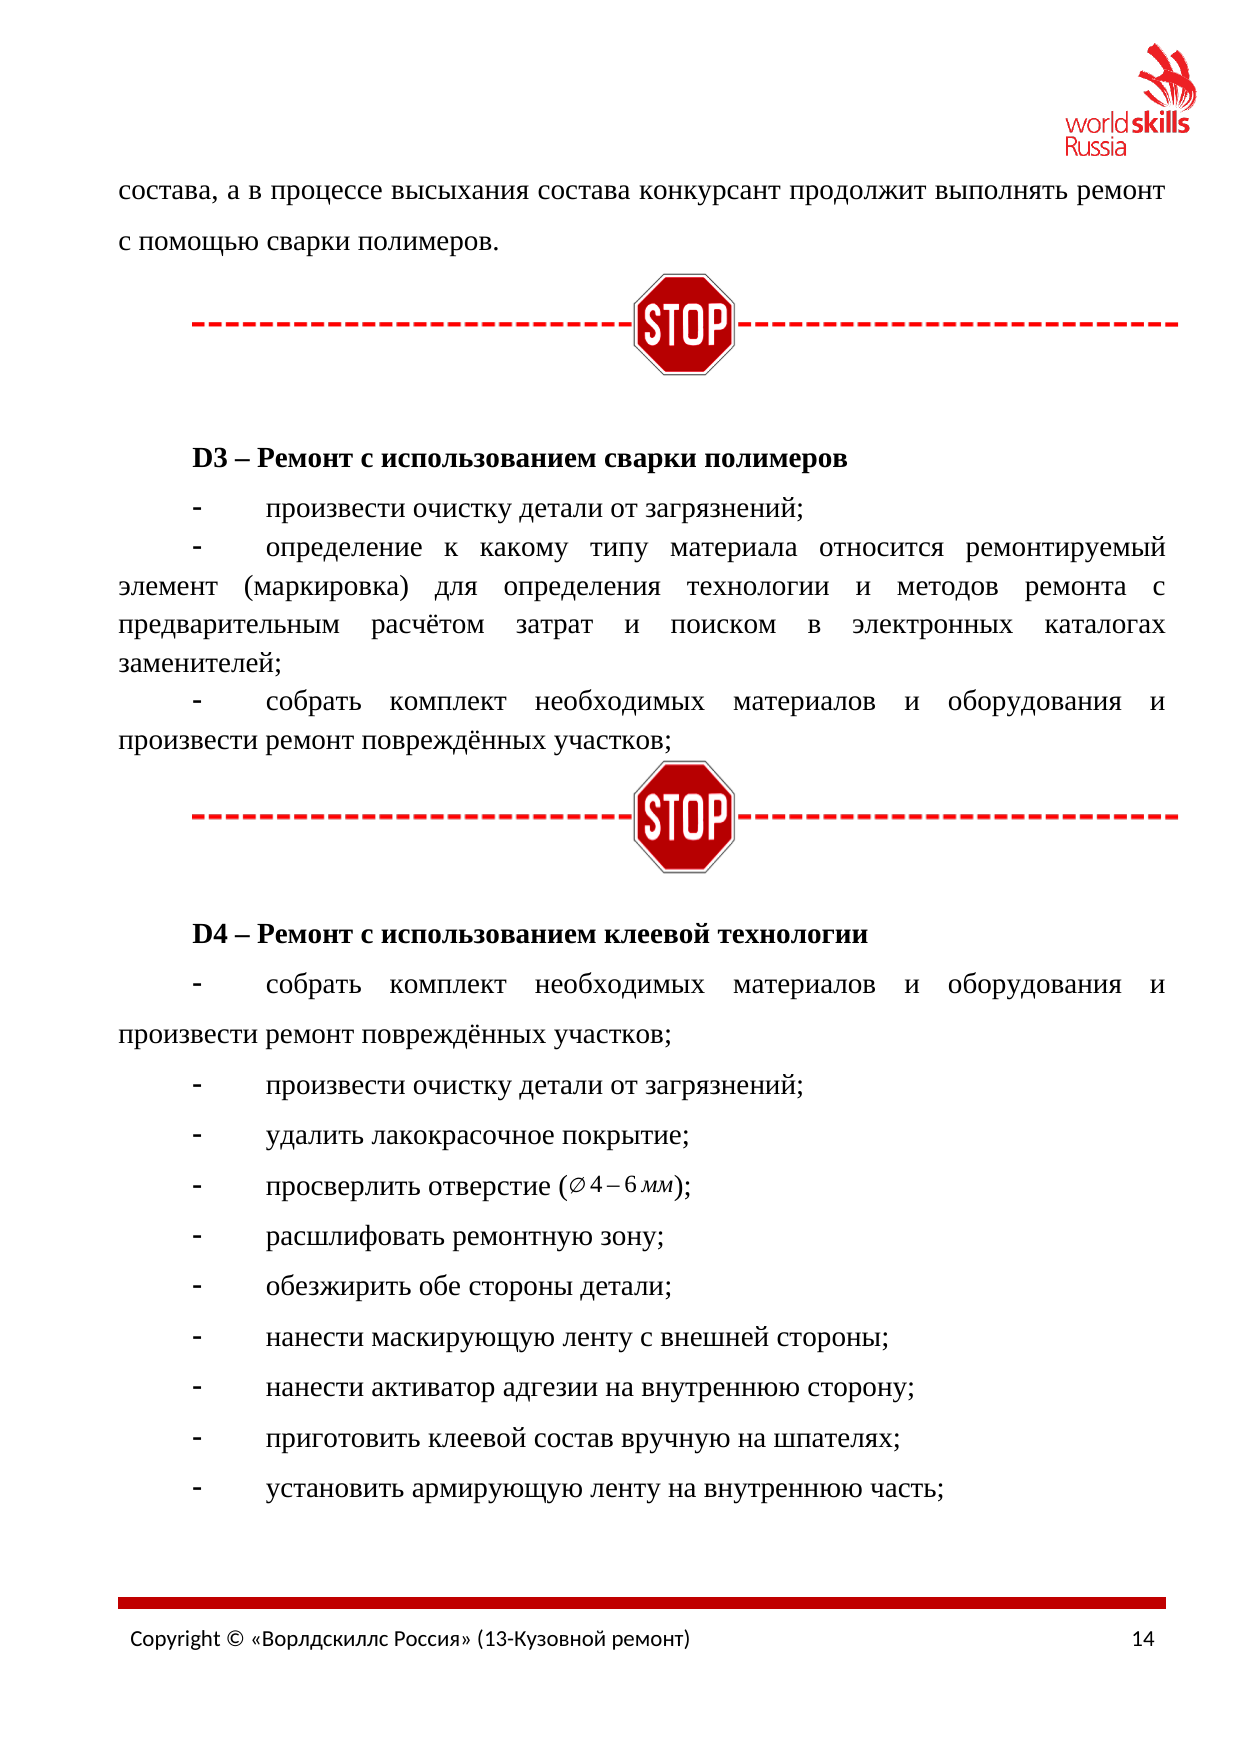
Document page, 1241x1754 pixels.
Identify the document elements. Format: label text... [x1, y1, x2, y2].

list приготовить клеевой состав вручную на шпателях; [118, 1420, 1166, 1453]
text D4 – Ремонт с использованием клеевой технологии [118, 916, 1166, 949]
list произвести очистку детали от загрязнений; [118, 1067, 1166, 1101]
list удалить лакокрасочное покрытие; [118, 1117, 1166, 1151]
list произвести очистку детали от загрязнений; [118, 491, 1166, 524]
text D3 – Ремонт с использованием сварки полимеров [118, 440, 1166, 474]
list просверлить отверстие (); [118, 1168, 1166, 1201]
list нанести активатор адгезии на внутреннюю сторону; [118, 1369, 1166, 1403]
list собрать комплект необходимых материалов и оборудования и произвести ремонт повреждённых участков; [118, 966, 1166, 1050]
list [118, 87, 1166, 256]
list определение к какому типу материала относится ремонтируемый элемент (маркировка) для определения технологии и методов ремонта с предварительным расчётом затрат и поиском в электронных каталогах заменителей; [118, 529, 1166, 678]
list обезжирить обе стороны детали; [118, 1268, 1166, 1302]
picture [192, 760, 1180, 874]
list нанести маскирующую ленту с внешней стороны; [118, 1319, 1166, 1353]
picture [192, 273, 1180, 376]
list расшлифовать ремонтную зону; [118, 1218, 1166, 1252]
picture [1065, 43, 1222, 156]
list установить армирующую ленту на внутреннюю часть; [118, 1470, 1166, 1504]
list собрать комплект необходимых материалов и оборудования и произвести ремонт повреждённых участков; [118, 683, 1166, 756]
